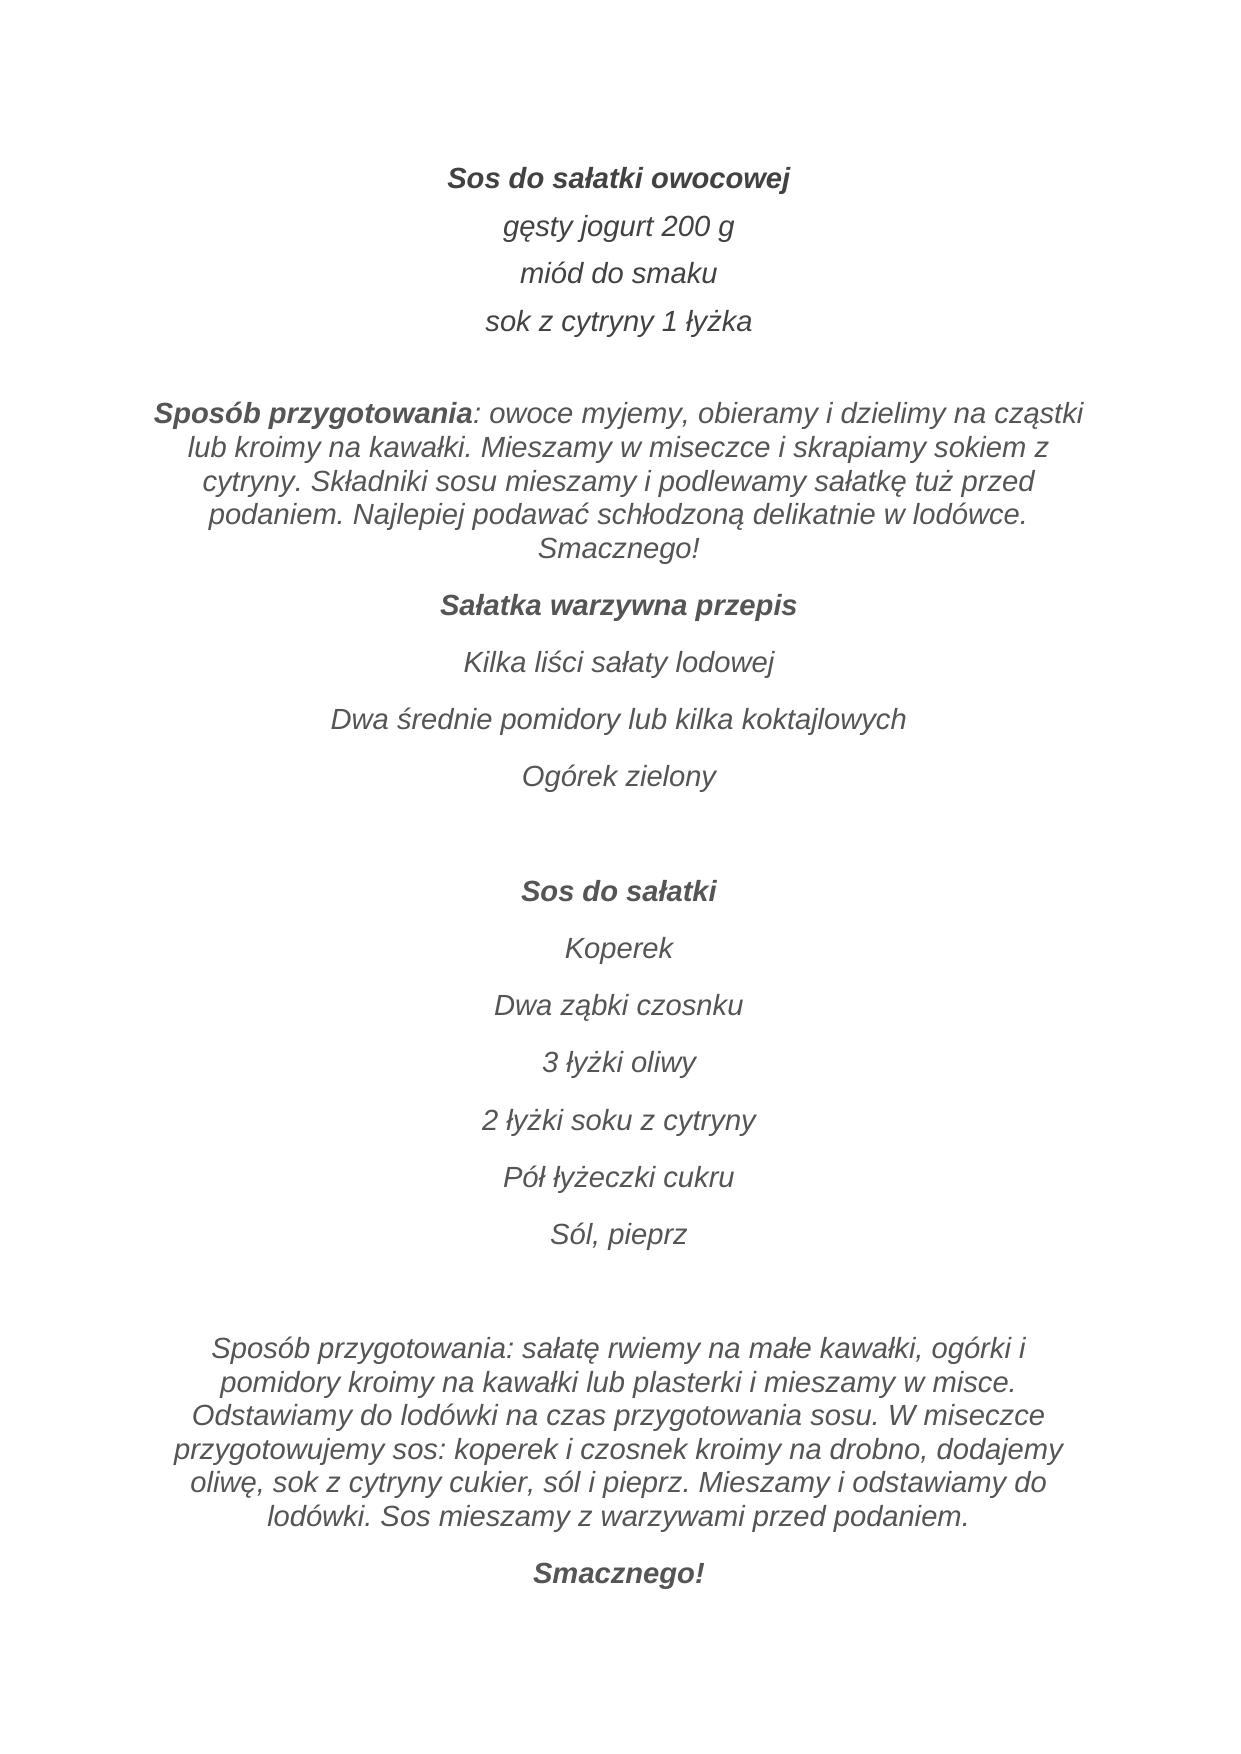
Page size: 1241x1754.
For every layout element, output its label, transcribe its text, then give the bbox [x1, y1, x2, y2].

text 3 łyżki oliwy [148, 1045, 1093, 1079]
text Ogórek zielony [148, 759, 1093, 793]
text Kilka liści sałaty lodowej [148, 645, 1093, 678]
text Koperek [148, 931, 1093, 964]
text Sałatka warzywna przepis [148, 588, 1093, 621]
text Smacznego! [148, 1556, 1093, 1590]
text 2 łyżki soku z cytryny [148, 1102, 1093, 1136]
text Sos do sałatki owocowej [148, 148, 1093, 195]
text Dwa ząbki czosnku [148, 988, 1093, 1022]
text miód do smaku [148, 242, 1093, 290]
text Sposób przygotowania: sałatę rwiemy na małe kawałki, ogórki i pomidory kroimy na kawałki lub plasterki i mieszamy w misce. Odstawiamy do lodówki na czas przygotowania sosu. W miseczce przygotowujemy sos: koperek i czosnek kroimy na drobno, dodajemy oliwę, sok z cytryny cukier, sól i pieprz. Mieszamy i odstawiamy do lodówki. Sos mieszamy z warzywami przed podaniem. [148, 1331, 1093, 1532]
text Sos do sałatki [148, 874, 1093, 907]
text Sposób przygotowania: owoce myjemy, obieramy i dzielimy na cząstki lub kroimy na kawałki. Mieszamy w miseczce i skrapiamy sokiem z cytryny. Składniki sosu mieszamy i podlewamy sałatkę tuż przed podaniem. Najlepiej podawać schłodzoną delikatnie w lodówce. Smacznego! [148, 396, 1093, 564]
text Dwa średnie pomidory lub kilka koktajlowych [148, 702, 1093, 736]
text Sól, pieprz [148, 1217, 1093, 1250]
text Pół łyżeczki cukru [148, 1160, 1093, 1193]
text sok z cytryny 1 łyżka [148, 290, 1093, 337]
text gęsty jogurt 200 g [148, 195, 1093, 242]
